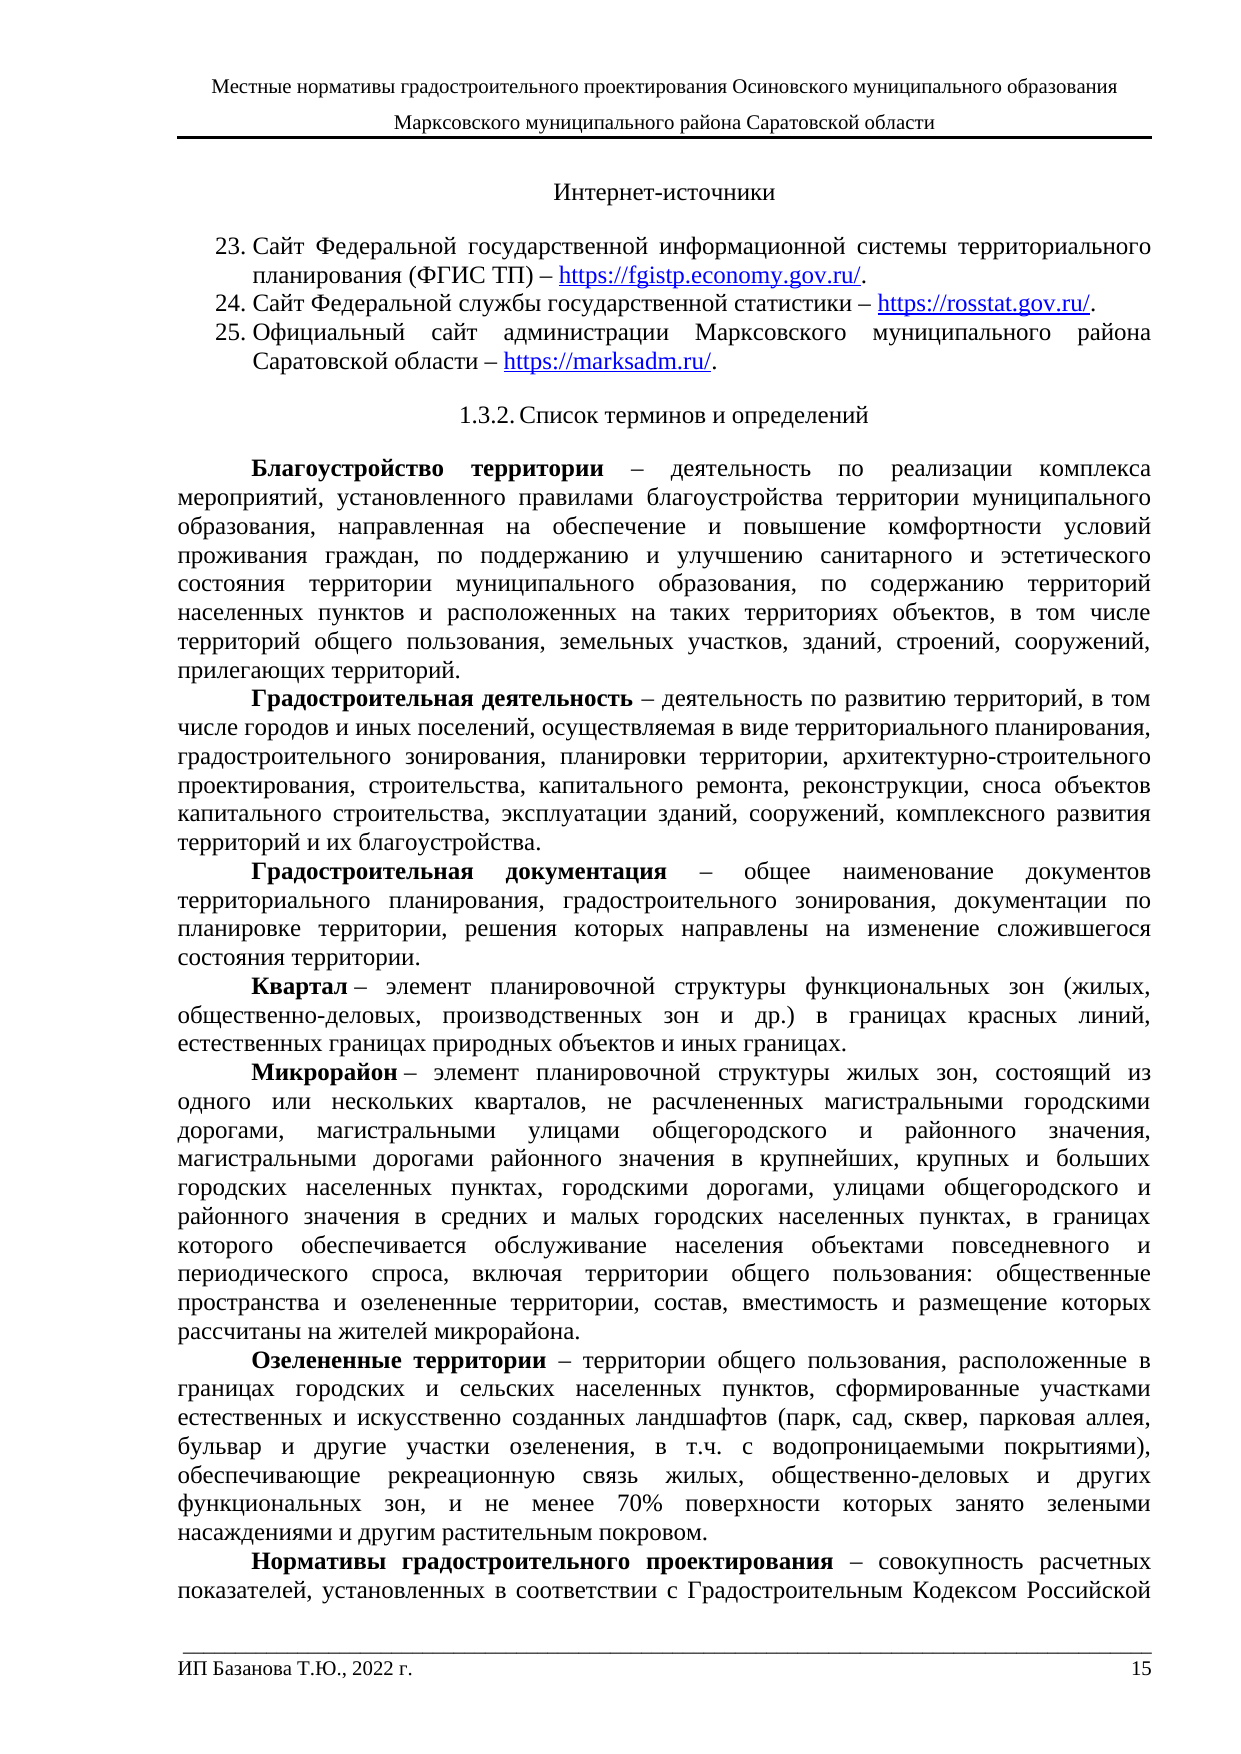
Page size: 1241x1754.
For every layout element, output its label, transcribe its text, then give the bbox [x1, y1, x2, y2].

text Градостроительная деятельность – деятельность по развитию территорий, в том числе городов и иных поселений, осуществляемая в виде территориального планирования, градостроительного зонирования, планировки территории, архитектурно-строительного проектирования, строительства, капитального ремонта, реконструкции, сноса объектов капитального строительства, эксплуатации зданий, сооружений, комплексного развития территорий и их благоустройства. [177, 683, 1152, 856]
subtitle Список терминов и определений [176, 400, 1152, 428]
subtitle Интернет-источники [177, 177, 1152, 206]
text Микрорайон – элемент планировочной структуры жилых зон, состоящий из одного или нескольких кварталов, не расчлененных магистральными городскими дорогами, магистральными улицами общегородского и районного значения, магистральными дорогами районного значения в крупнейших, крупных и больших городских населенных пунктах, городскими дорогами, улицами общегородского и районного значения в средних и малых городских населенных пунктах, в границах которого обеспечивается обслуживание населения объектами повседневного и периодического спроса, включая территории общего пользования: общественные пространства и озелененные территории, состав, вместимость и размещение которых рассчитаны на жителей микрорайона. [177, 1057, 1152, 1345]
list Официальный сайт администрации Марксовского муниципального района Саратовской области – https://marksadm.ru/. [215, 317, 1152, 375]
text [177, 1546, 1152, 1603]
text Озелененные территории – территории общего пользования, расположенные в границах городских и сельских населенных пунктов, сформированные участками естественных и искусственно созданных ландшафтов (парк, сад, сквер, парковая аллея, бульвар и другие участки озеленения, в т.ч. с водопроницаемыми покрытиями), обеспечивающие рекреационную связь жилых, общественно-деловых и других функциональных зон, и не менее 70% поверхности которых занято зелеными насаждениями и другим растительным покровом. [177, 1345, 1152, 1546]
text Градостроительная документация – общее наименование документов территориального планирования, градостроительного зонирования, документации по планировке территории, решения которых направлены на изменение сложившегося состояния территории. [177, 856, 1152, 971]
list Сайт Федеральной государственной информационной системы территориального планирования (ФГИС ТП) – https://fgistp.economy.gov.ru/. [215, 231, 1152, 288]
text Благоустройство территории – деятельность по реализации комплекса мероприятий, установленного правилами благоустройства территории муниципального образования, направленная на обеспечение и повышение комфортности условий проживания граждан, по поддержанию и улучшению санитарного и эстетического состояния территории муниципального образования, по содержанию территорий населенных пунктов и расположенных на таких территориях объектов, в том числе территорий общего пользования, земельных участков, зданий, строений, сооружений, прилегающих территорий. [177, 453, 1152, 683]
text Квартал – элемент планировочной структуры функциональных зон (жилых, общественно-деловых, производственных зон и др.) в границах красных линий, естественных границах природных объектов и иных границах. [177, 971, 1152, 1057]
list Сайт Федеральной службы государственной статистики – https://rosstat.gov.ru/. [215, 288, 1152, 317]
